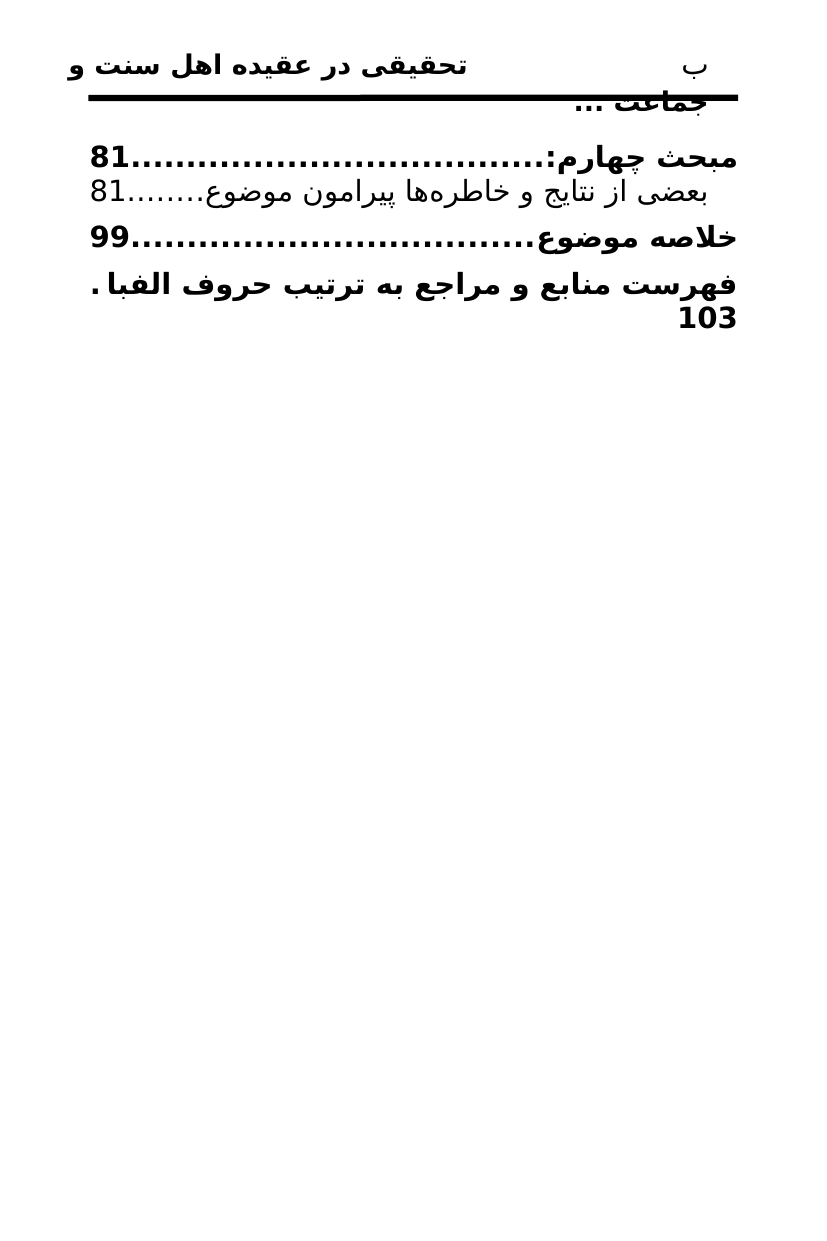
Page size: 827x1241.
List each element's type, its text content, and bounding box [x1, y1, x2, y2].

text مبحث چهارم: 81 [89, 140, 738, 174]
text بعضی از نتایج و خاطره‌ها پیرامون موضوع 81 [89, 174, 708, 208]
text فهرست منابع و مراجع به ترتیب حروف الفبا 103 [89, 267, 738, 335]
text خلاصه موضوع 99 [89, 221, 738, 254]
